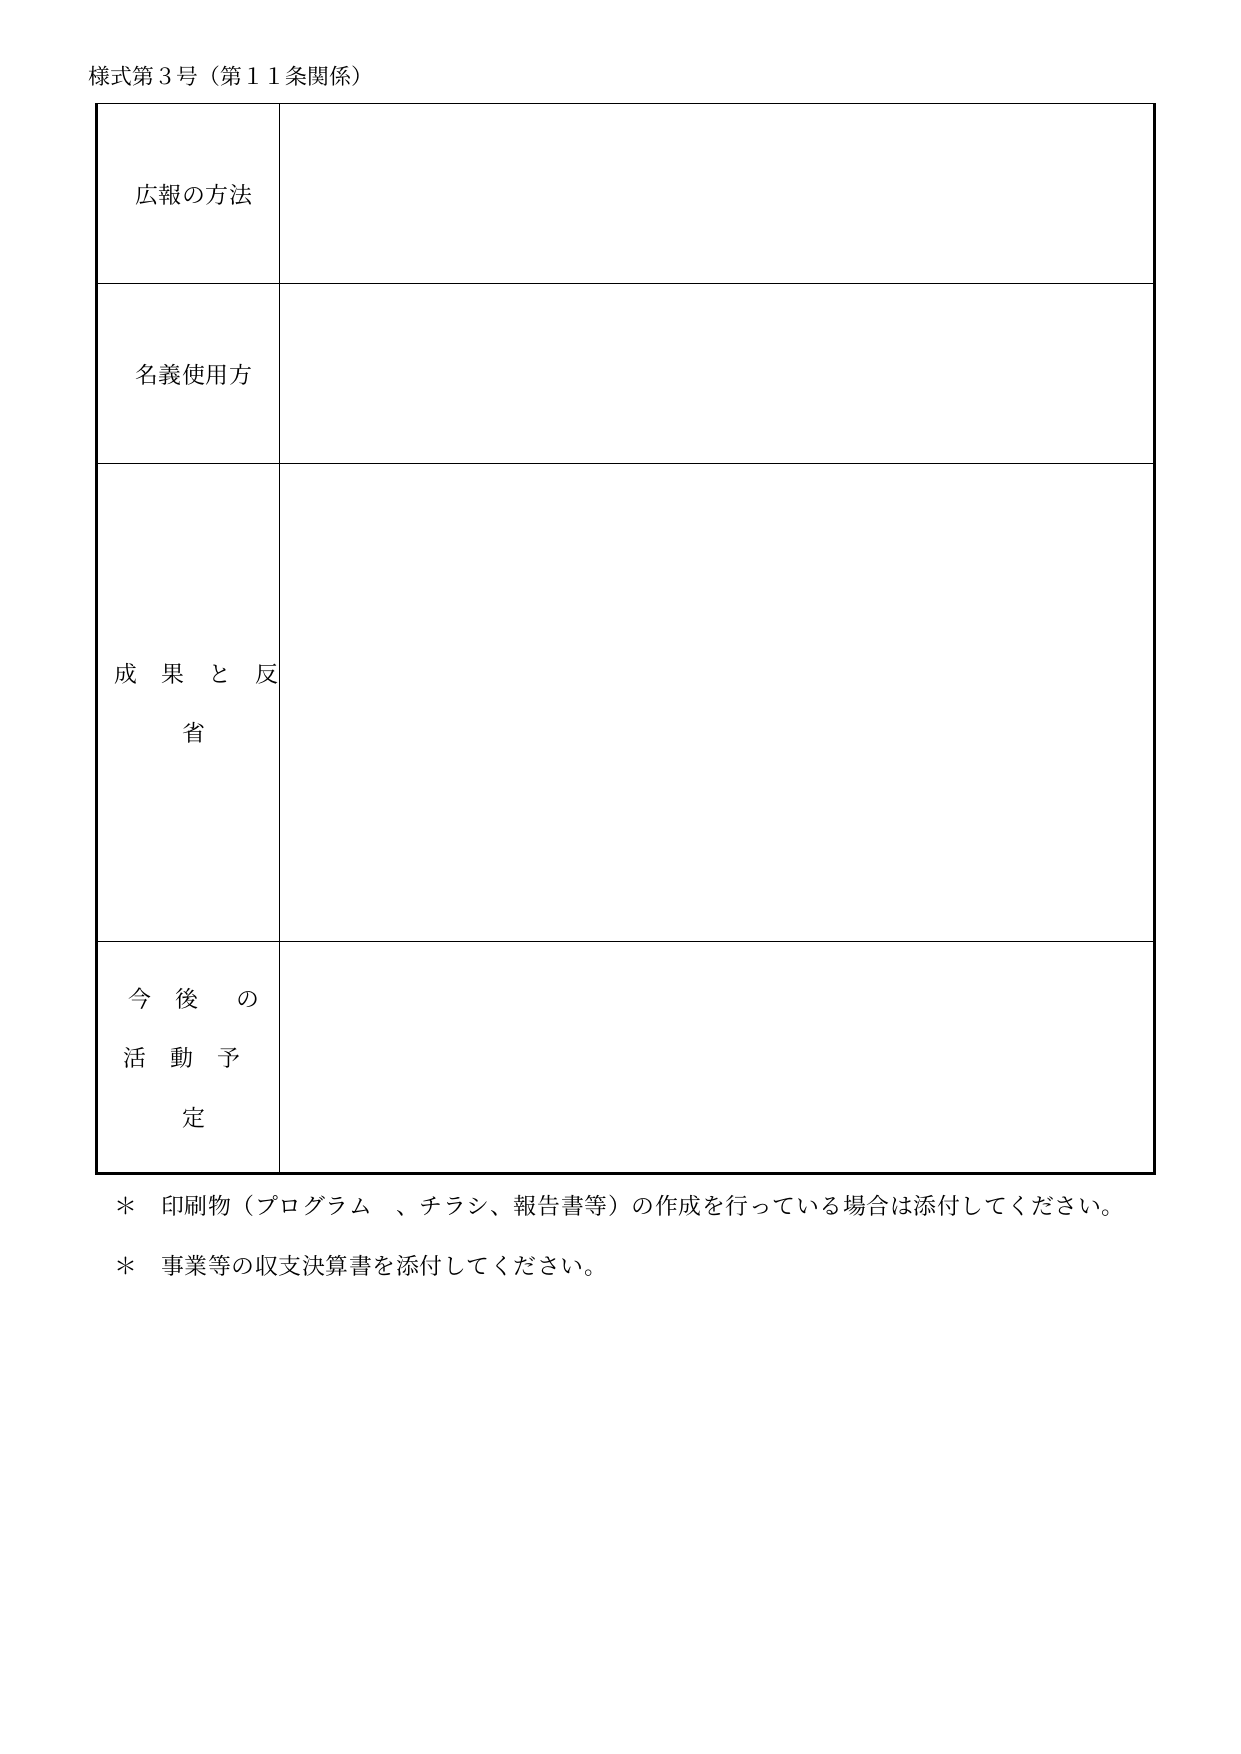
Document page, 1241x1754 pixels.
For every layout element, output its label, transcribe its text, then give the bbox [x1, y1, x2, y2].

table_cell 広報の方法 [98, 104, 279, 283]
list 印刷物（プログラム、チラシ、報告書等）の作成を行っている場合は添付してください。 [114, 1175, 1150, 1234]
table_cell 今後の 活動予定 [98, 942, 279, 1172]
table_cell [280, 464, 1153, 941]
table_cell [280, 942, 1153, 1172]
table_cell [280, 284, 1153, 463]
table_cell 成果と反省 [98, 464, 279, 941]
table_cell [280, 104, 1153, 283]
list 事業等の収支決算書を添付してください。 [114, 1234, 1150, 1294]
table_cell 名義使用方 [98, 284, 279, 463]
